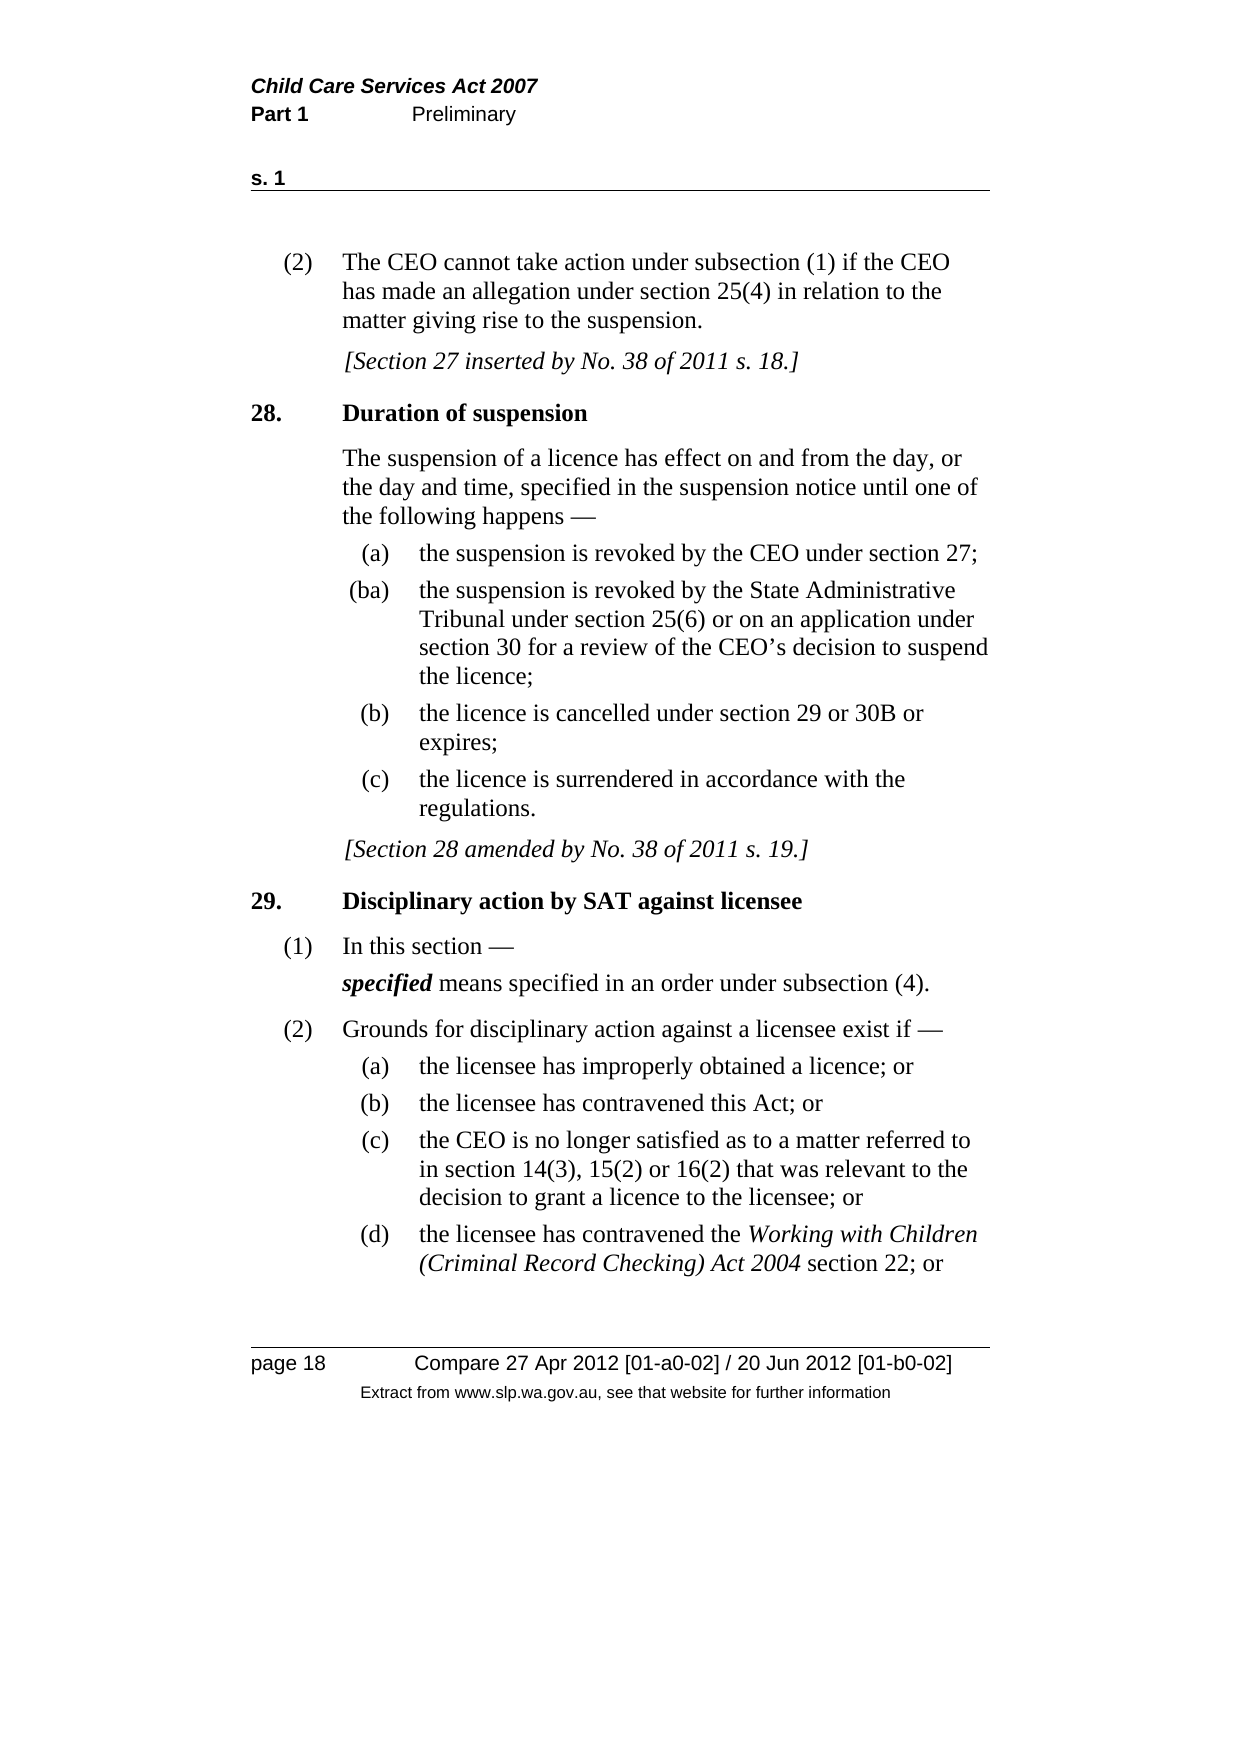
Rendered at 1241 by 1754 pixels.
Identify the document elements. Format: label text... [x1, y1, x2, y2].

text (2) The CEO cannot take action under subsection (1) if the CEO has made an allegation under section 25(4) in relation to the matter giving rise to the suspension. [251, 247, 990, 334]
text (c) the CEO is no longer satisfied as to a matter referred to in section 14(3), 15(2) or 16(2) that was relevant to the decision to grant a licence to the licensee; or [251, 1125, 990, 1211]
text (ba) the suspension is revoked by the State Administrative Tribunal under section 25(6) or on an application under section 30 for a review of the CEO’s decision to suspend the licence; [251, 575, 990, 690]
text (a) the suspension is revoked by the CEO under section 27; [251, 538, 990, 567]
text [Section 28 amended by No. 38 of 2011 s. 19.] [251, 834, 990, 863]
text (c) the licence is surrendered in accordance with the regulations. [251, 764, 990, 822]
text (b) the licensee has contravened this Act; or [251, 1088, 990, 1117]
text specified means specified in an order under subsection (4). [251, 968, 990, 997]
text (d) the licensee has contravened the Working with Children (Criminal Record Checking) Act 2004 section 22; or [251, 1219, 990, 1277]
text (1) In this section — [251, 931, 990, 960]
text The suspension of a licence has effect on and from the day, or the day and time, specified in the suspension notice until one of the following happens — [251, 443, 990, 529]
text (b) the licence is cancelled under section 29 or 30B or expires; [251, 698, 990, 756]
text [Section 27 inserted by No. 38 of 2011 s. 18.] [251, 346, 990, 375]
text (a) the licensee has improperly obtained a licence; or [251, 1051, 990, 1079]
subtitle 29. Disciplinary action by SAT against licensee [251, 886, 990, 914]
subtitle 28. Duration of suspension [251, 398, 990, 427]
text (2) Grounds for disciplinary action against a licensee exist if — [251, 1014, 990, 1042]
